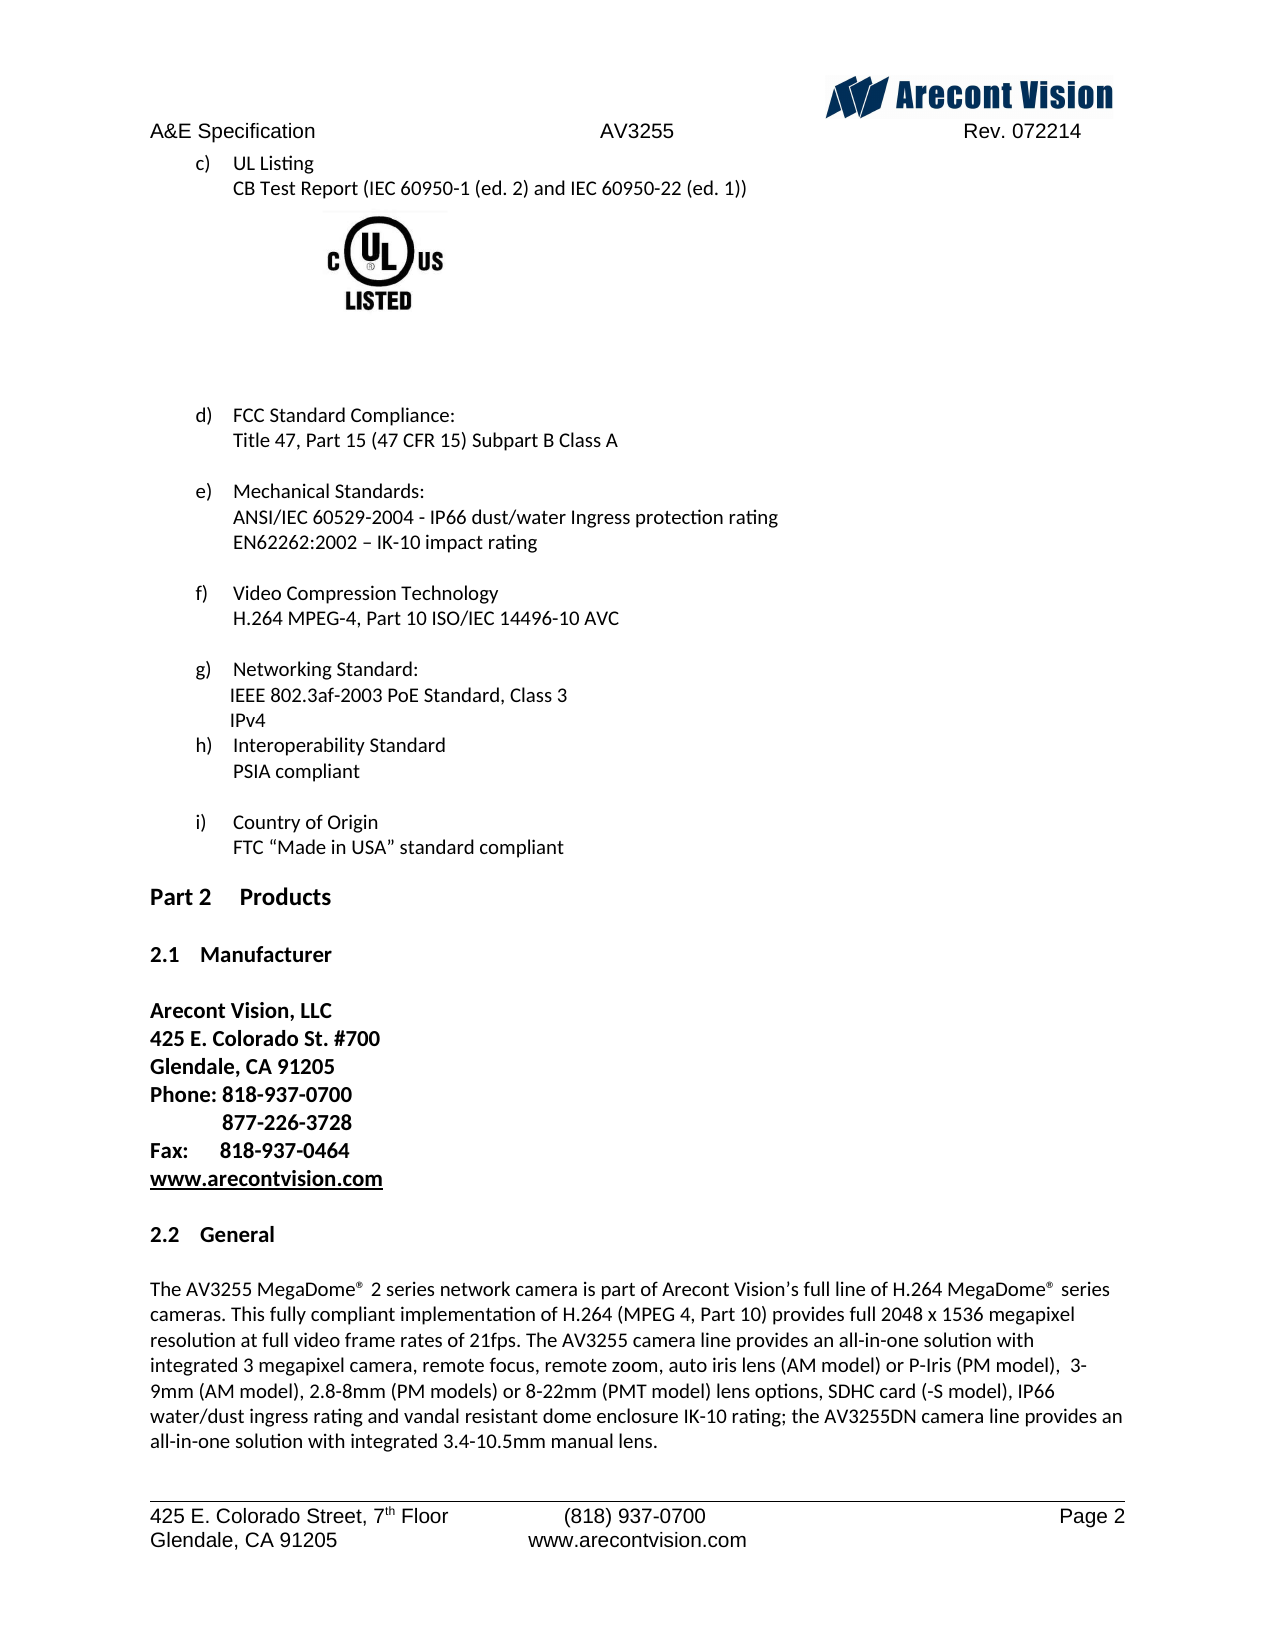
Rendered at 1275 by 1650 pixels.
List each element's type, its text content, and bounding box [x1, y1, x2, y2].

list FCC Standard Compliance: [195, 402, 1125, 428]
list IPv4 [225, 707, 1125, 733]
list UL Listing [195, 150, 1125, 175]
text Phone: 818-937-0700 [150, 1080, 1125, 1108]
text 425 E. Colorado St. #700 [150, 1024, 1125, 1052]
list Mechanical Standards: [195, 478, 1125, 504]
picture [825, 75, 1114, 119]
list Interoperability Standard [195, 733, 1125, 758]
list Networking Standard: [195, 656, 1125, 682]
list PSIA compliant [233, 758, 1125, 783]
text Glendale, CA 91205 [150, 1052, 1125, 1080]
picture [322, 200, 448, 326]
list Country of Origin [195, 809, 1125, 834]
list EN62262:2002 – IK-10 impact rating [233, 529, 1125, 555]
subtitle Part 2 Products [150, 881, 1125, 911]
text Title 47, Part 15 (47 CFR 15) Subpart B Class A [195, 428, 1125, 453]
text The AV3255 MegaDome® 2 series network camera is part of Arecont Vision’s full line of H.264 MegaDome® series cameras. This fully compliant implementation of H.264 (MPEG 4, Part 10) provides full 2048 x 1536 megapixel resolution at full video frame rates of 21fps. The AV3255 camera line provides an all-in-one solution with integrated 3 megapixel camera, remote focus, remote zoom, auto iris lens (AM model) or P-Iris (PM model), 3-9mm (AM model), 2.8-8mm (PM models) or 8-22mm (PMT model) lens options, SDHC card (-S model), IP66 water/dust ingress rating and vandal resistant dome enclosure IK-10 rating; the AV3255DN camera line provides an all-in-one solution with integrated 3.4-10.5mm manual lens. [150, 1276, 1125, 1454]
text Arecont Vision, LLC [150, 996, 1125, 1024]
text www.arecontvision.com [150, 1164, 1125, 1192]
text 2.2 General [150, 1220, 1125, 1248]
list IEEE 802.3af-2003 PoE Standard, Class 3 [225, 682, 1125, 707]
list FTC “Made in USA” standard compliant [233, 834, 1125, 860]
text 877-226-3728 [150, 1108, 1125, 1136]
text Fax: 818-937-0464 [150, 1136, 1125, 1164]
list CB Test Report (IEC 60950-1 (ed. 2) and IEC 60950-22 (ed. 1)) [233, 175, 1125, 201]
text 2.1 Manufacturer [150, 940, 1125, 968]
list Video Compression Technology [195, 580, 1125, 606]
list ANSI/IEC 60529-2004 - IP66 dust/water Ingress protection rating [233, 504, 1125, 529]
list H.264 MPEG-4, Part 10 ISO/IEC 14496-10 AVC [233, 606, 1125, 631]
